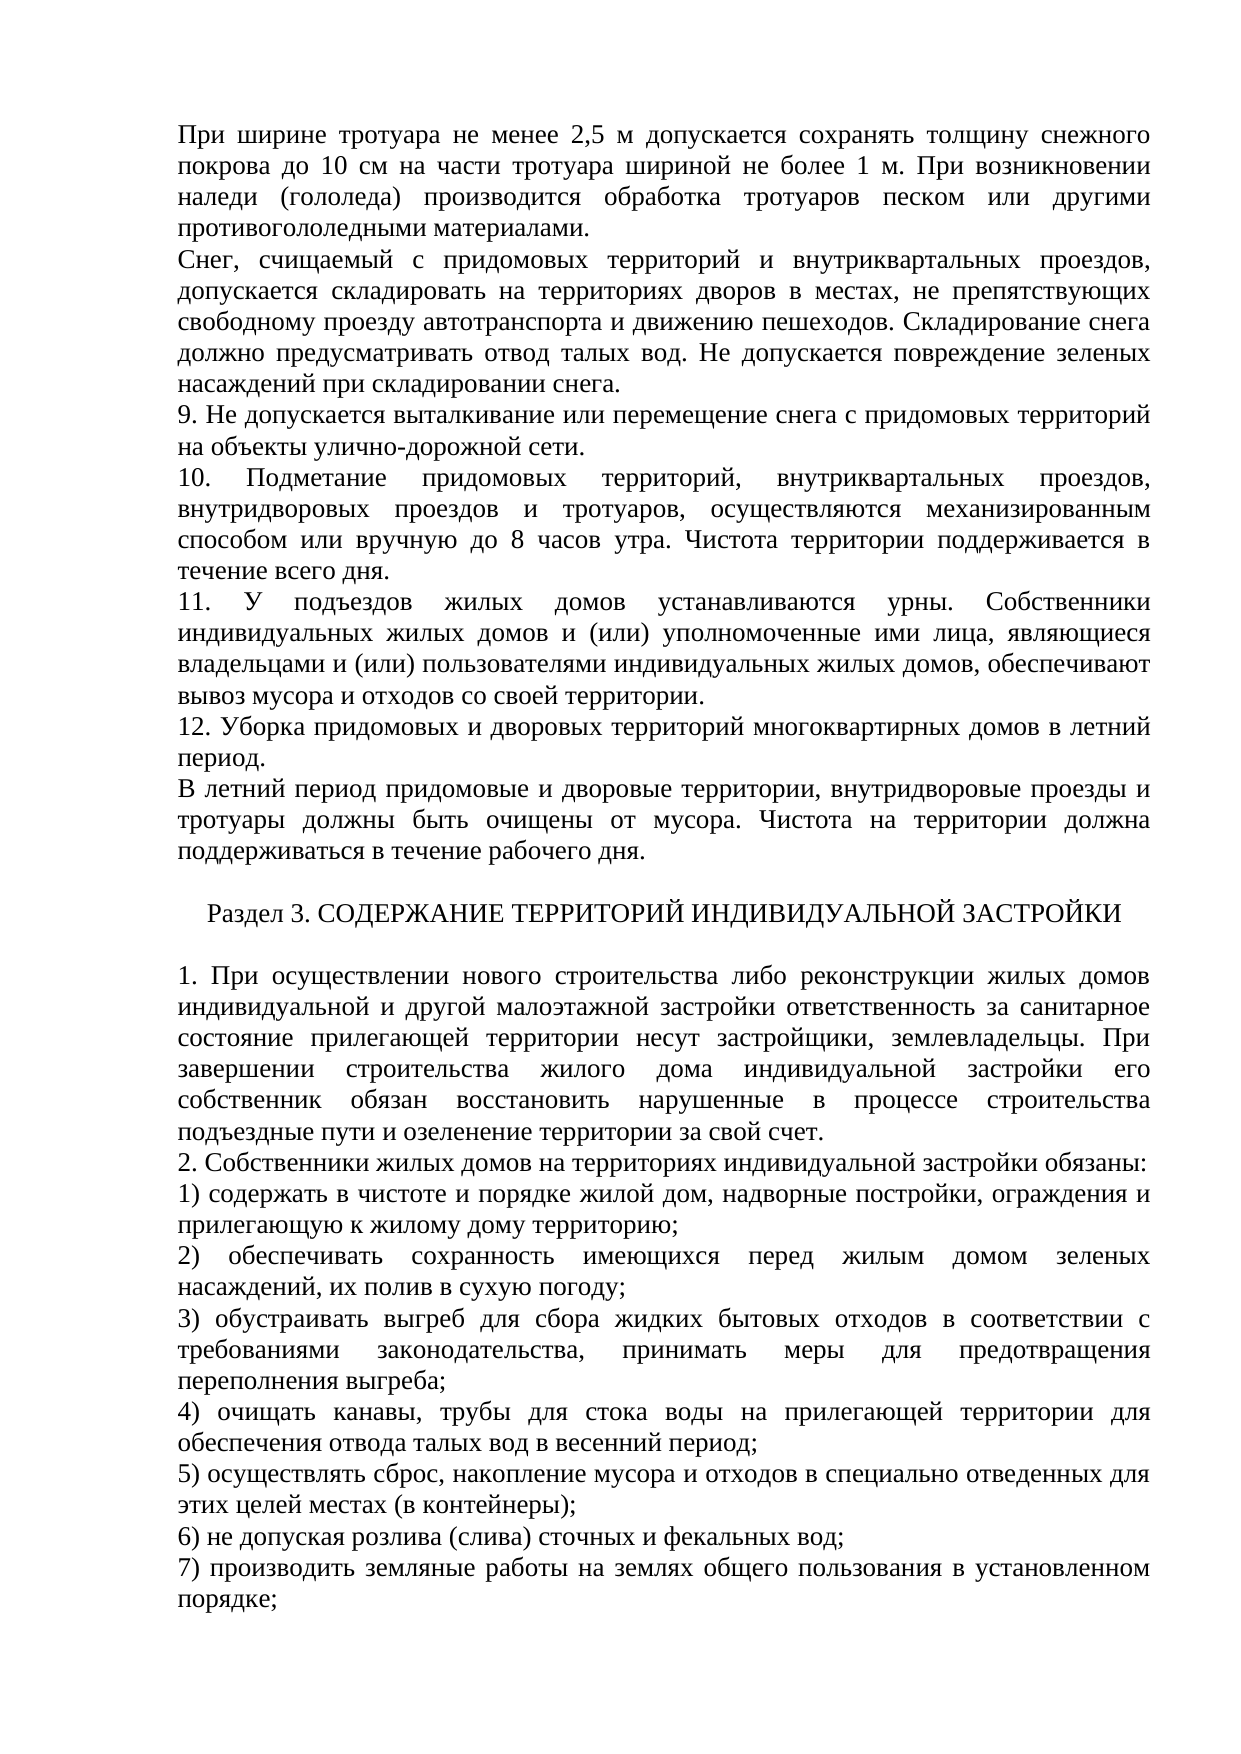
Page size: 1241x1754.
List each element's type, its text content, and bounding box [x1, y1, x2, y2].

text 3) обустраивать выгреб для сбора жидких бытовых отходов в соответствии с требованиями законодательства, принимать меры для предотвращения переполнения выгреба; [177, 1302, 1152, 1395]
text 6) не допуская розлива (слива) сточных и фекальных вод; [177, 1520, 1152, 1551]
text В летний период придомовые и дворовые территории, внутридворовые проезды и тротуары должны быть очищены от мусора. Чистота на территории должна поддерживаться в течение рабочего дня. [177, 772, 1152, 866]
text 2) обеспечивать сохранность имеющихся перед жилым домом зеленых насаждений, их полив в сухую погоду; [177, 1239, 1152, 1302]
text 1) содержать в чистоте и порядке жилой дом, надворные постройки, ограждения и прилегающую к жилому дому территорию; [177, 1177, 1152, 1239]
text 1. При осуществлении нового строительства либо реконструкции жилых домов индивидуальной и другой малоэтажной застройки ответственность за санитарное состояние прилегающей территории несут застройщики, землевладельцы. При завершении строительства жилого дома индивидуальной застройки его собственник обязан восстановить нарушенные в процессе строительства подъездные пути и озеленение территории за свой счет. [177, 959, 1152, 1146]
text 10. Подметание придомовых территорий, внутриквартальных проездов, внутридворовых проездов и тротуаров, осуществляются механизированным способом или вручную до 8 часов утра. Чистота территории поддерживается в течение всего дня. [177, 461, 1152, 585]
text 7) производить земляные работы на землях общего пользования в установленном порядке; [177, 1551, 1152, 1613]
text 2. Собственники жилых домов на территориях индивидуальной застройки обязаны: [177, 1146, 1152, 1177]
text 5) осуществлять сброс, накопление мусора и отходов в специально отведенных для этих целей местах (в контейнеры); [177, 1457, 1152, 1520]
text Снег, счищаемый с придомовых территорий и внутриквартальных проездов, допускается складировать на территориях дворов в местах, не препятствующих свободному проезду автотранспорта и движению пешеходов. Складирование снега должно предусматривать отвод талых вод. Не допускается повреждение зеленых насаждений при складировании снега. [177, 243, 1152, 398]
text 11. У подъездов жилых домов устанавливаются урны. Собственники индивидуальных жилых домов и (или) уполномоченные ими лица, являющиеся владельцами и (или) пользователями индивидуальных жилых домов, обеспечивают вывоз мусора и отходов со своей территории. [177, 585, 1152, 710]
text Раздел 3. СОДЕРЖАНИЕ ТЕРРИТОРИЙ ИНДИВИДУАЛЬНОЙ ЗАСТРОЙКИ [177, 897, 1152, 928]
text 12. Уборка придомовых и дворовых территорий многоквартирных домов в летний период. [177, 710, 1152, 772]
text При ширине тротуара не менее 2,5 м допускается сохранять толщину снежного покрова до 10 см на части тротуара шириной не более 1 м. При возникновении наледи (гололеда) производится обработка тротуаров песком или другими противогололедными материалами. [177, 118, 1152, 243]
text 9. Не допускается выталкивание или перемещение снега с придомовых территорий на объекты улично-дорожной сети. [177, 398, 1152, 461]
text 4) очищать канавы, трубы для стока воды на прилегающей территории для обеспечения отвода талых вод в весенний период; [177, 1395, 1152, 1457]
